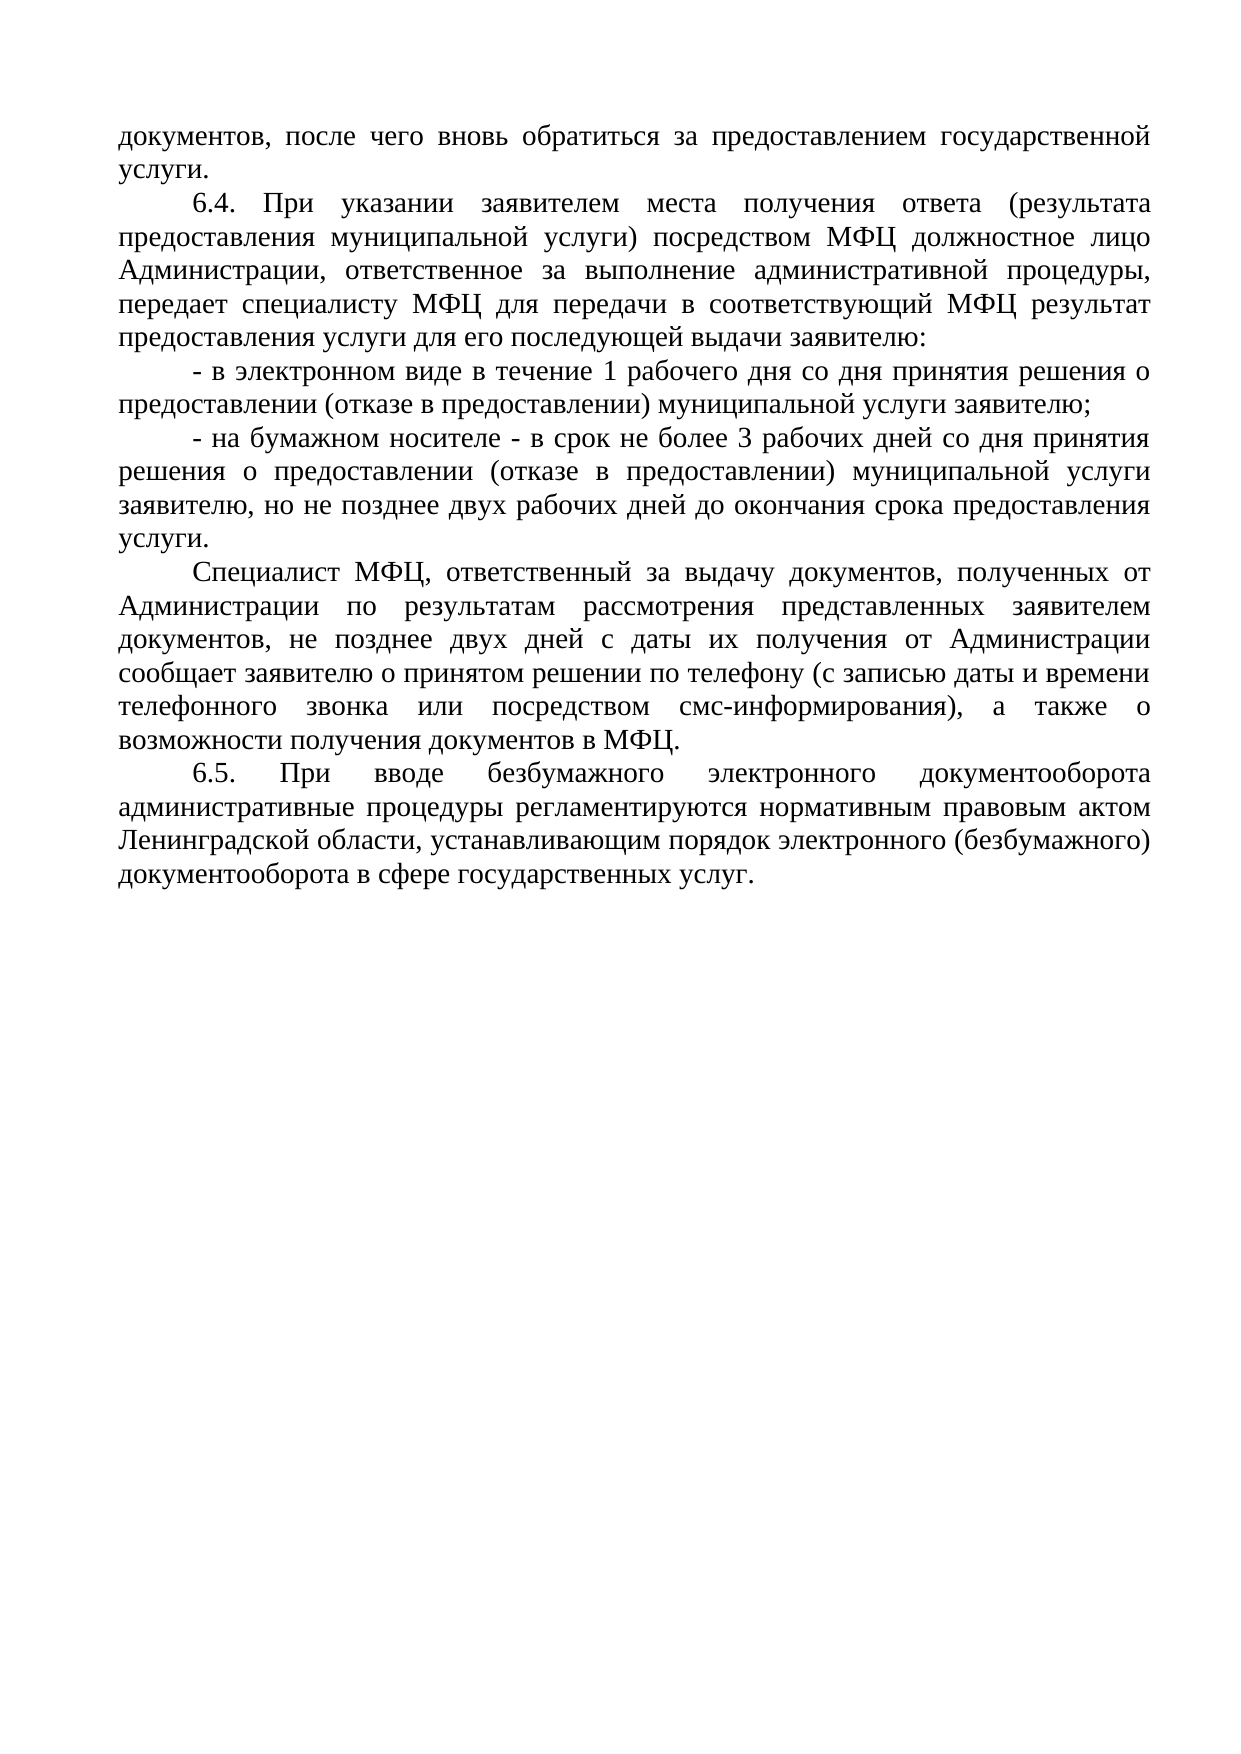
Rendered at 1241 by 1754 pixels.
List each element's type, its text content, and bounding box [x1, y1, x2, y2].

text 6.4. При указании заявителем места получения ответа (результата предоставления муниципальной услуги) посредством МФЦ должностное лицо Администрации, ответственное за выполнение административной процедуры, передает специалисту МФЦ для передачи в соответствующий МФЦ результат предоставления услуги для его последующей выдачи заявителю: [118, 185, 1152, 353]
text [118, 118, 1152, 185]
text Специалист МФЦ, ответственный за выдачу документов, полученных от Администрации по результатам рассмотрения представленных заявителем документов, не позднее двух дней с даты их получения от Администрации сообщает заявителю о принятом решении по телефону (с записью даты и времени телефонного звонка или посредством смс-информирования), а также о возможности получения документов в МФЦ. [118, 554, 1152, 755]
text - в электронном виде в течение 1 рабочего дня со дня принятия решения о предоставлении (отказе в предоставлении) муниципальной услуги заявителю; [118, 353, 1152, 420]
text 6.5. При вводе безбумажного электронного документооборота административные процедуры регламентируются нормативным правовым актом Ленинградской области, устанавливающим порядок электронного (безбумажного) документооборота в сфере государственных услуг. [118, 755, 1152, 889]
text - на бумажном носителе - в срок не более 3 рабочих дней со дня принятия решения о предоставлении (отказе в предоставлении) муниципальной услуги заявителю, но не позднее двух рабочих дней до окончания срока предоставления услуги. [118, 420, 1152, 554]
